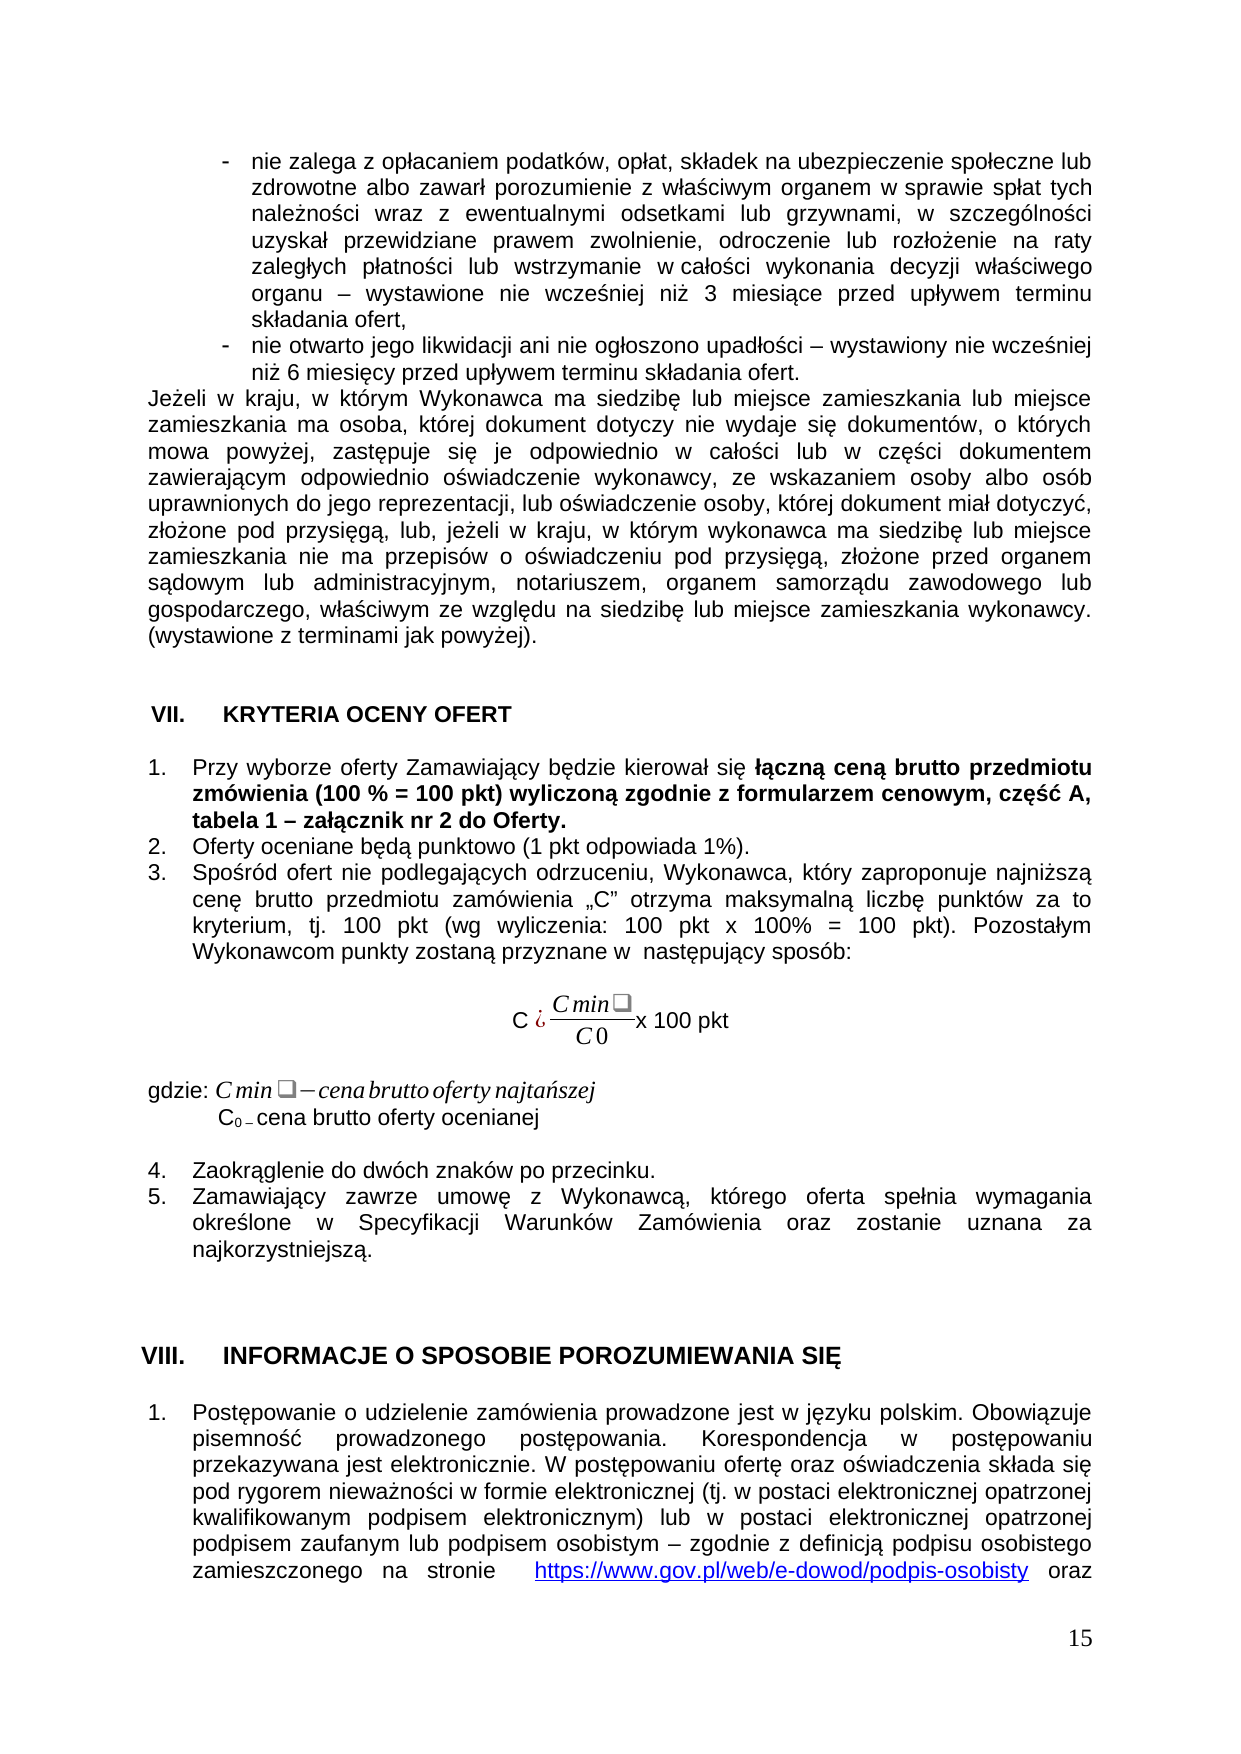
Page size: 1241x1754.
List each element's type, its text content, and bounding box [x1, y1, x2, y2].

list Przy wyborze oferty Zamawiający będzie kierował się łączną ceną brutto przedmiotu zmówienia (100 % = 100 pkt) wyliczoną zgodnie z formularzem cenowym, część A, tabela 1 – załącznik nr 2 do Oferty. [148, 754, 1092, 833]
text gdzie: [148, 1076, 1092, 1104]
text Jeżeli w kraju, w którym Wykonawca ma siedzibę lub miejsce zamieszkania lub miejsce zamieszkania ma osoba, której dokument dotyczy nie wydaje się dokumentów, o których mowa powyżej, zastępuje się je odpowiednio w całości lub w części dokumentem zawierającym odpowiednio oświadczenie wykonawcy, ze wskazaniem osoby albo osób uprawnionych do jego reprezentacji, lub oświadczenie osoby, której dokument miał dotyczyć, złożone pod przysięgą, lub, jeżeli w kraju, w którym wykonawca ma siedzibę lub miejsce zamieszkania nie ma przepisów o oświadczeniu pod przysięgą, złożone przed organem sądowym lub administracyjnym, notariuszem, organem samorządu zawodowego lub gospodarczego, właściwym ze względu na siedzibę lub miejsce zamieszkania wykonawcy. (wystawione z terminami jak powyżej). [148, 385, 1092, 648]
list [148, 1399, 1092, 1583]
list nie otwarto jego likwidacji ani nie ogłoszono upadłości – wystawiony nie wcześniej niż 6 miesięcy przed upływem terminu składania ofert. [222, 332, 1092, 385]
list nie zalega z opłacaniem podatków, opłat, składek na ubezpieczenie społeczne lub zdrowotne albo zawarł porozumienie z właściwym organem w sprawie spłat tych należności wraz z ewentualnymi odsetkami lub grzywnami, w szczególności uzyskał przewidziane prawem zwolnienie, odroczenie lub rozłożenie na raty zaległych płatności lub wstrzymanie w całości wykonania decyzji właściwego organu – wystawione nie wcześniej niż 3 miesiące przed upływem terminu składania ofert, [222, 148, 1092, 332]
list INFORMACJE O SPOSOBIE POROZUMIEWANIA SIĘ [185, 1341, 1092, 1370]
list Zaokrąglenie do dwóch znaków po przecinku. [148, 1157, 1092, 1183]
text C0 – cena brutto oferty ocenianej [148, 1104, 1092, 1130]
text C x 100 pkt [148, 991, 1092, 1050]
list KRYTERIA OCENY OFERT [185, 701, 1092, 727]
list Oferty oceniane będą punktowo (1 pkt odpowiada 1%). [148, 833, 1092, 859]
list Zamawiający zawrze umowę z Wykonawcą, którego oferta spełnia wymagania określone w Specyfikacji Warunków Zamówienia oraz zostanie uznana za najkorzystniejszą. [148, 1183, 1092, 1262]
list Spośród ofert nie podlegających odrzuceniu, Wykonawca, który zaproponuje najniższą cenę brutto przedmiotu zamówienia „C” otrzyma maksymalną liczbę punktów za to kryterium, tj. 100 pkt (wg wyliczenia: 100 pkt x 100% = 100 pkt). Pozostałym Wykonawcom punkty zostaną przyznane w następujący sposób: [148, 859, 1092, 965]
